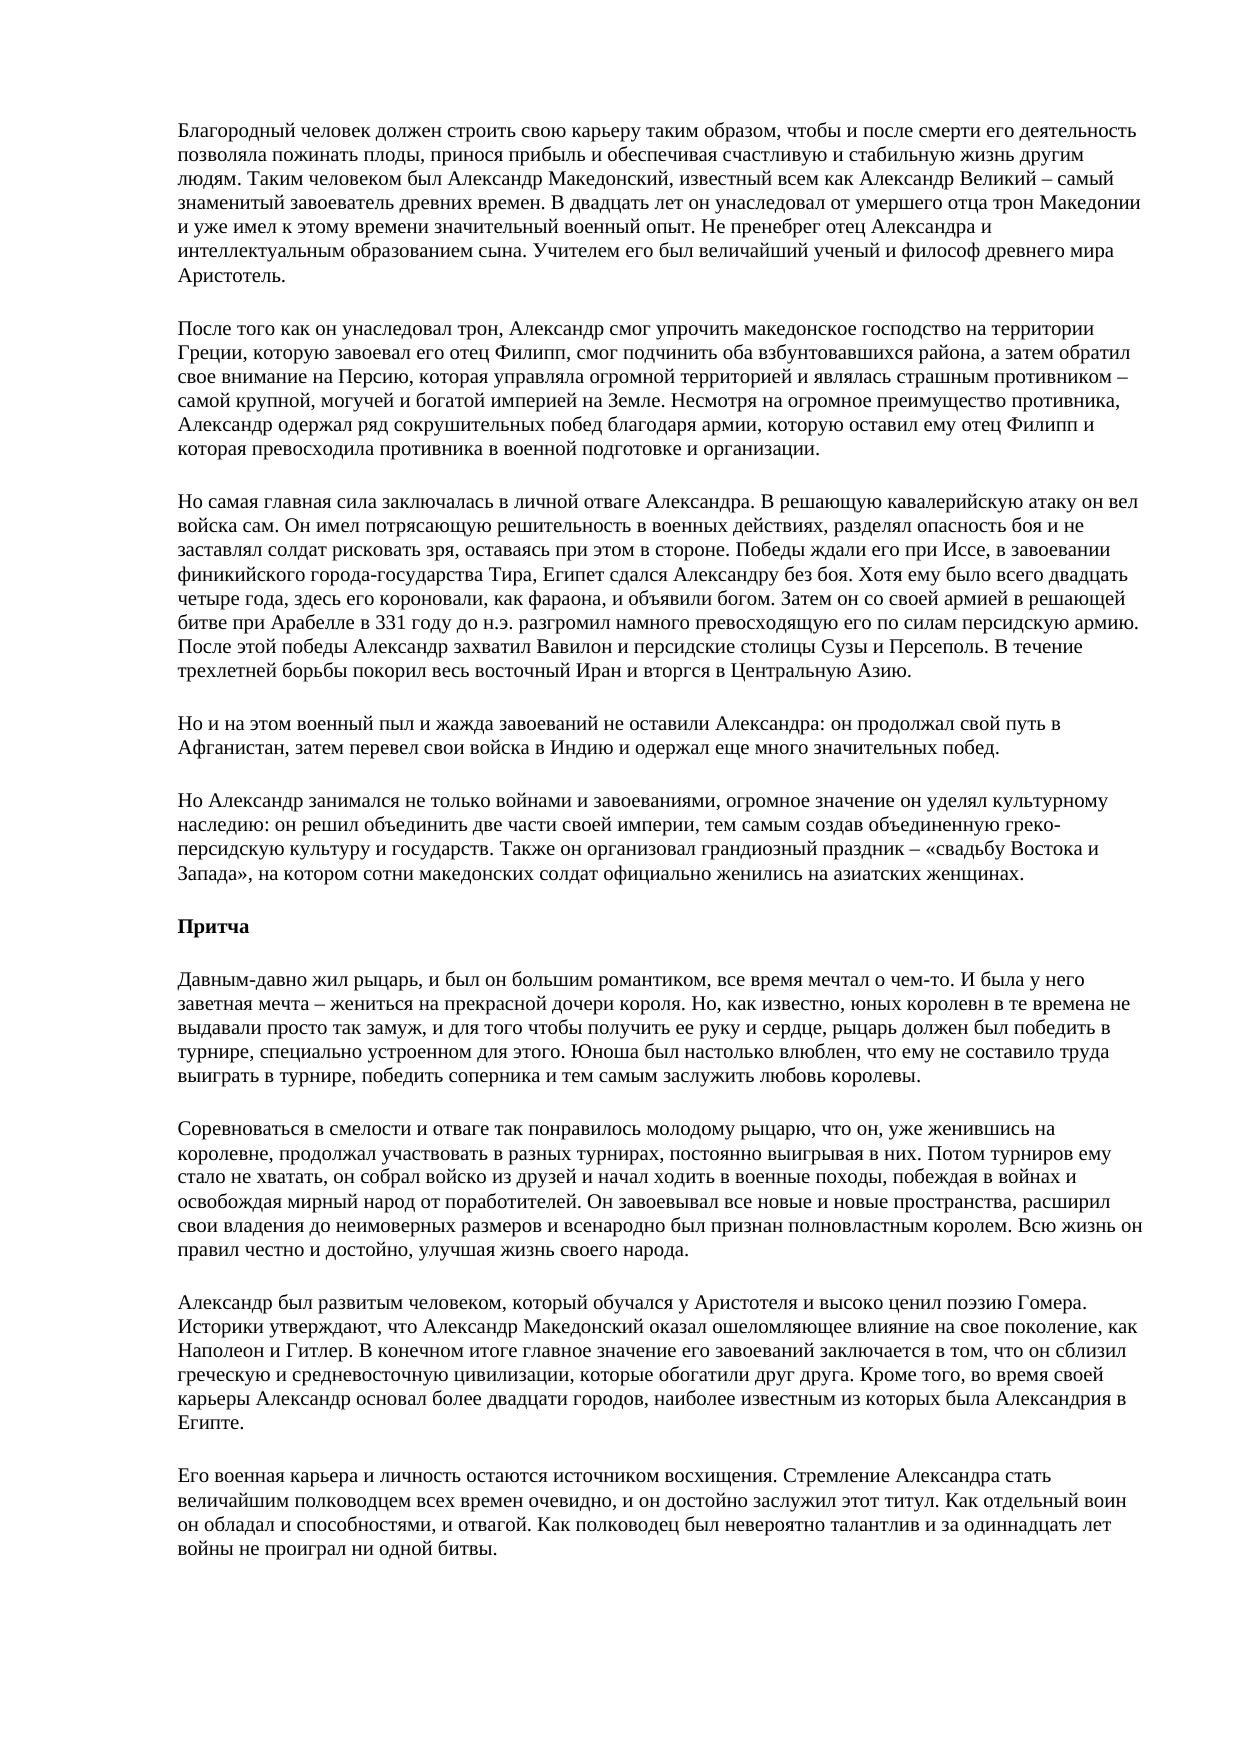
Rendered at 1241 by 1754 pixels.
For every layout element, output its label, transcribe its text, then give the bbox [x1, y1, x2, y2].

text Александр был развитым человеком, который обучался у Аристотеля и высоко ценил поэзию Гомера. Историки утверждают, что Александр Македонский оказал ошеломляющее влияние на свое поколение, как Наполеон и Гитлер. В конечном итоге главное значение его завоеваний заключается в том, что он сблизил греческую и средневосточную цивилизации, которые обогатили друг друга. Кроме того, во время своей карьеры Александр основал более двадцати городов, наиболее известным из которых была Александрия в Египте. [177, 1290, 1152, 1434]
text Но самая главная сила заключалась в личной отваге Александра. В решающую кавалерийскую атаку он вел войска сам. Он имел потрясающую решительность в военных действиях, разделял опасность боя и не заставлял солдат рисковать зря, оставаясь при этом в стороне. Победы ждали его при Иссе, в завоевании финикийского города-государства Тира, Египет сдался Александру без боя. Хотя ему было всего двадцать четыре года, здесь его короновали, как фараона, и объявили богом. Затем он со своей армией в решающей битве при Арабелле в 331 году до н.э. разгромил намного превосходящую его по силам персидскую армию. После этой победы Александр захватил Вавилон и персидские столицы Сузы и Персеполь. В течение трехлетней борьбы покорил весь восточный Иран и вторгся в Центральную Азию. [177, 489, 1152, 682]
text Благородный человек должен строить свою карьеру таким образом, чтобы и после смерти его деятельность позволяла пожинать плоды, принося прибыль и обеспечивая счастливую и стабильную жизнь другим людям. Таким человеком был Александр Македонский, известный всем как Александр Великий – самый знаменитый завоеватель древних времен. В двадцать лет он унаследовал от умершего отца трон Македонии и уже имел к этому времени значительный военный опыт. Не пренебрег отец Александра и интеллектуальным образованием сына. Учителем его был величайший ученый и философ древнего мира Аристотель. [177, 118, 1152, 287]
text Но и на этом военный пыл и жажда завоеваний не оставили Александра: он продолжал свой путь в Афганистан, затем перевел свои войска в Индию и одержал еще много значительных побед. [177, 711, 1152, 759]
text После того как он унаследовал трон, Александр смог упрочить македонское господство на территории Греции, которую завоевал его отец Филипп, смог подчинить оба взбунтовавшихся района, а затем обратил свое внимание на Персию, которая управляла огромной территорией и являлась страшным противником – самой крупной, могучей и богатой империей на Земле. Несмотря на огромное преимущество противника, Александр одержал ряд сокрушительных побед благодаря армии, которую оставил ему отец Филипп и которая превосходила противника в военной подготовке и организации. [177, 316, 1152, 460]
text Но Александр занимался не только войнами и завоеваниями, огромное значение он уделял культурному наследию: он решил объединить две части своей империи, тем самым создав объединенную греко-персидскую культуру и государств. Также он организовал грандиозный праздник – «свадьбу Востока и Запада», на котором сотни македонских солдат официально женились на азиатских женщинах. [177, 788, 1152, 884]
text Соревноваться в смелости и отваге так понравилось молодому рыцарю, что он, уже женившись на королевне, продолжал участвовать в разных турнирах, постоянно выигрывая в них. Потом турниров ему стало не хватать, он собрал войско из друзей и начал ходить в военные походы, побеждая в войнах и освобождая мирный народ от поработителей. Он завоевывал все новые и новые пространства, расширил свои владения до неимоверных размеров и всенародно был признан полновластным королем. Всю жизнь он правил честно и достойно, улучшая жизнь своего народа. [177, 1116, 1152, 1261]
text Притча [177, 914, 1152, 938]
text Давным-давно жил рыцарь, и был он большим романтиком, все время мечтал о чем-то. И была у него заветная мечта – жениться на прекрасной дочери короля. Но, как известно, юных королевн в те времена не выдавали просто так замуж, и для того чтобы получить ее руку и сердце, рыцарь должен был победить в турнире, специально устроенном для этого. Юноша был настолько влюблен, что ему не составило труда выиграть в турнире, победить соперника и тем самым заслужить любовь королевы. [177, 967, 1152, 1087]
text Его военная карьера и личность остаются источником восхищения. Стремление Александра стать величайшим полководцем всех времен очевидно, и он достойно заслужил этот титул. Как отдельный воин он обладал и способностями, и отвагой. Как полководец был невероятно талантлив и за одиннадцать лет войны не проиграл ни одной битвы. [177, 1463, 1152, 1560]
